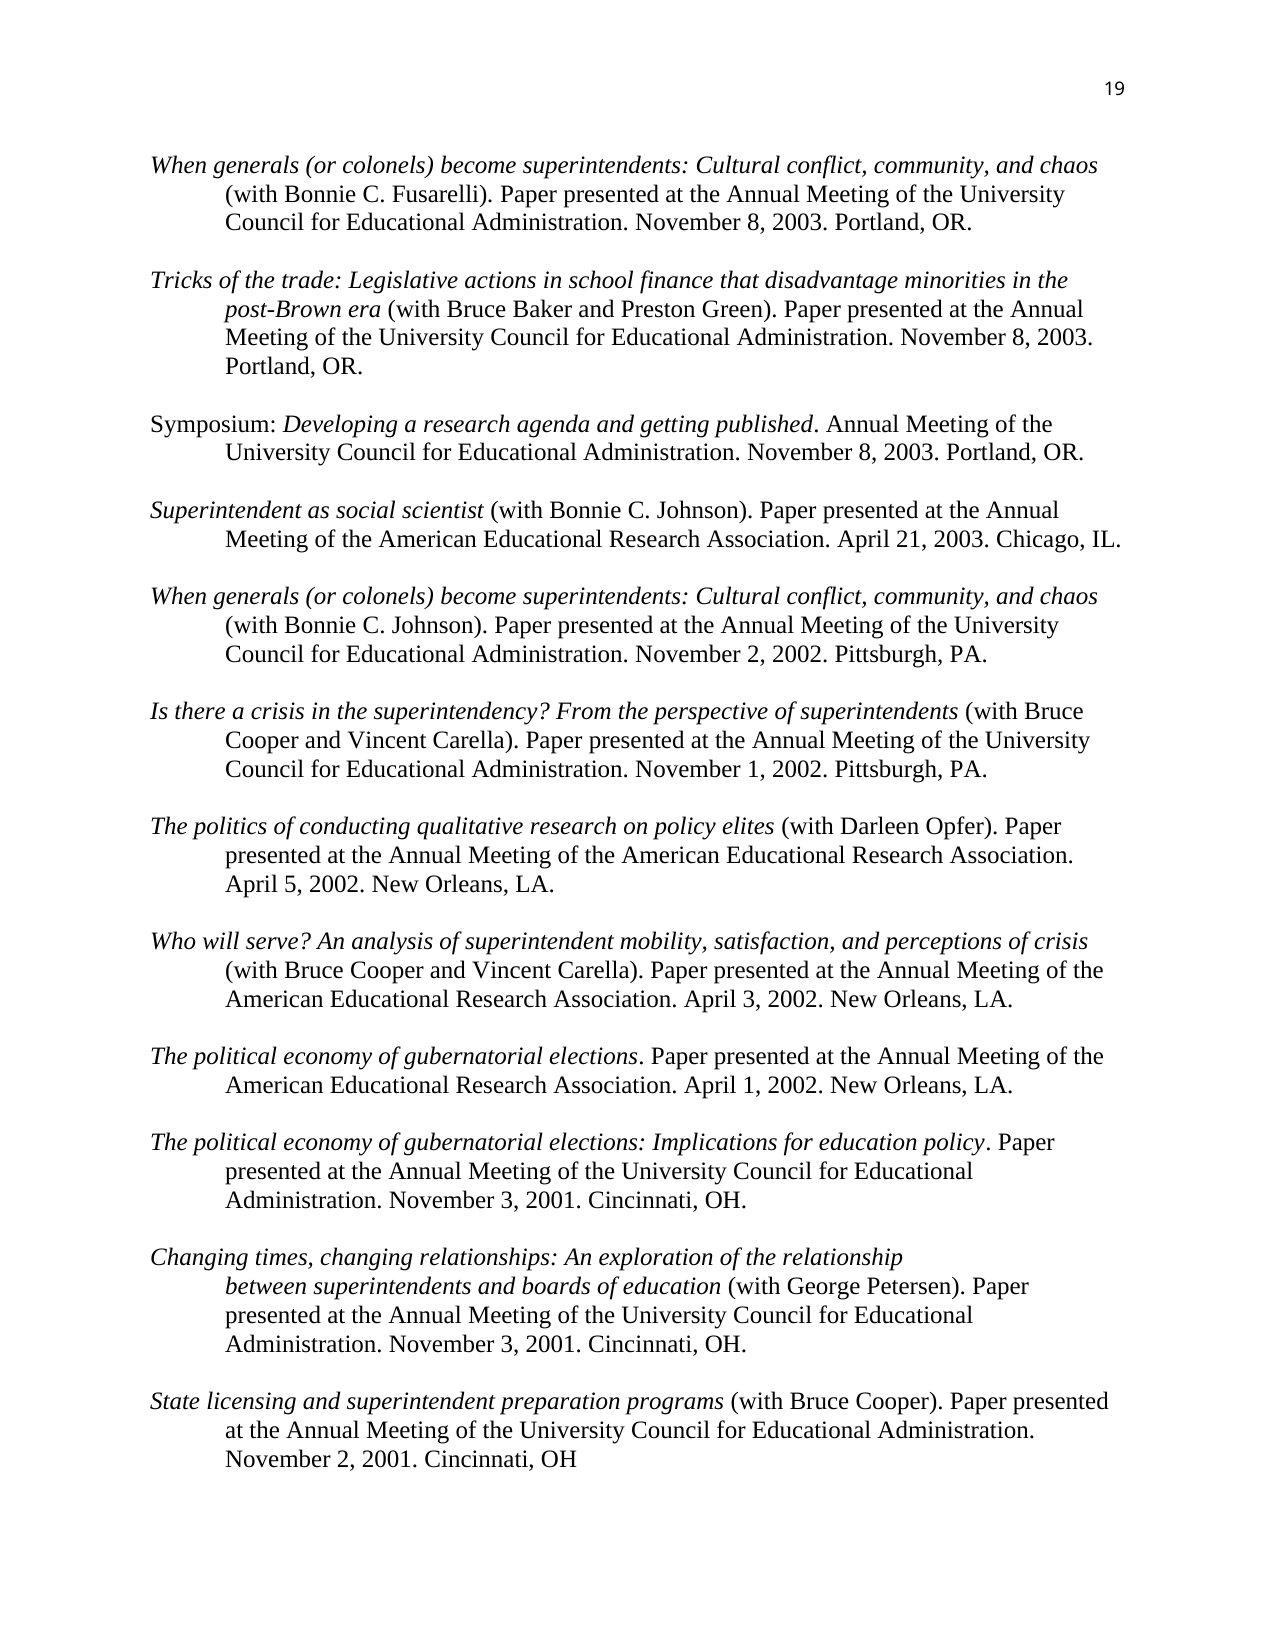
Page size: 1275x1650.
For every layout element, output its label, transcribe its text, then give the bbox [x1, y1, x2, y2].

text Changing times, changing relationships: An exploration of the relationship [150, 1242, 1125, 1271]
text Who will serve? An analysis of superintendent mobility, satisfaction, and perceptions of crisis (with Bruce Cooper and Vincent Carella). Paper presented at the Annual Meeting of the American Educational Research Association. April 3, 2002. New Orleans, LA. [150, 926, 1125, 1012]
text State licensing and superintendent preparation programs (with Bruce Cooper). Paper presented at the Annual Meeting of the University Council for Educational Administration. November 2, 2001. Cincinnati, OH [150, 1386, 1125, 1472]
text When generals (or colonels) become superintendents: Cultural conflict, community, and chaos (with Bonnie C. Johnson). Paper presented at the Annual Meeting of the University Council for Educational Administration. November 2, 2002. Pittsburgh, PA. [150, 581, 1125, 667]
text Tricks of the trade: Legislative actions in school finance that disadvantage minorities in the post-Brown era (with Bruce Baker and Preston Green). Paper presented at the Annual Meeting of the University Council for Educational Administration. November 8, 2003. Portland, OR. [150, 265, 1125, 380]
text Is there a crisis in the superintendency? From the perspective of superintendents (with Bruce Cooper and Vincent Carella). Paper presented at the Annual Meeting of the University Council for Educational Administration. November 1, 2002. Pittsburgh, PA. [150, 696, 1125, 782]
text Symposium: Developing a research agenda and getting published. Annual Meeting of the University Council for Educational Administration. November 8, 2003. Portland, OR. [150, 409, 1125, 466]
text The politics of conducting qualitative research on policy elites (with Darleen Opfer). Paper presented at the Annual Meeting of the American Educational Research Association. April 5, 2002. New Orleans, LA. [150, 811, 1125, 897]
text The political economy of gubernatorial elections: Implications for education policy. Paper presented at the Annual Meeting of the University Council for Educational Administration. November 3, 2001. Cincinnati, OH. [150, 1127, 1125, 1214]
text The political economy of gubernatorial elections. Paper presented at the Annual Meeting of the American Educational Research Association. April 1, 2002. New Orleans, LA. [150, 1041, 1125, 1099]
text When generals (or colonels) become superintendents: Cultural conflict, community, and chaos (with Bonnie C. Fusarelli). Paper presented at the Annual Meeting of the University Council for Educational Administration. November 8, 2003. Portland, OR. [150, 150, 1125, 236]
text Superintendent as social scientist (with Bonnie C. Johnson). Paper presented at the Annual Meeting of the American Educational Research Association. April 21, 2003. Chicago, IL. [150, 495, 1125, 552]
text between superintendents and boards of education (with George Petersen). Paper presented at the Annual Meeting of the University Council for Educational Administration. November 3, 2001. Cincinnati, OH. [225, 1271, 1125, 1357]
